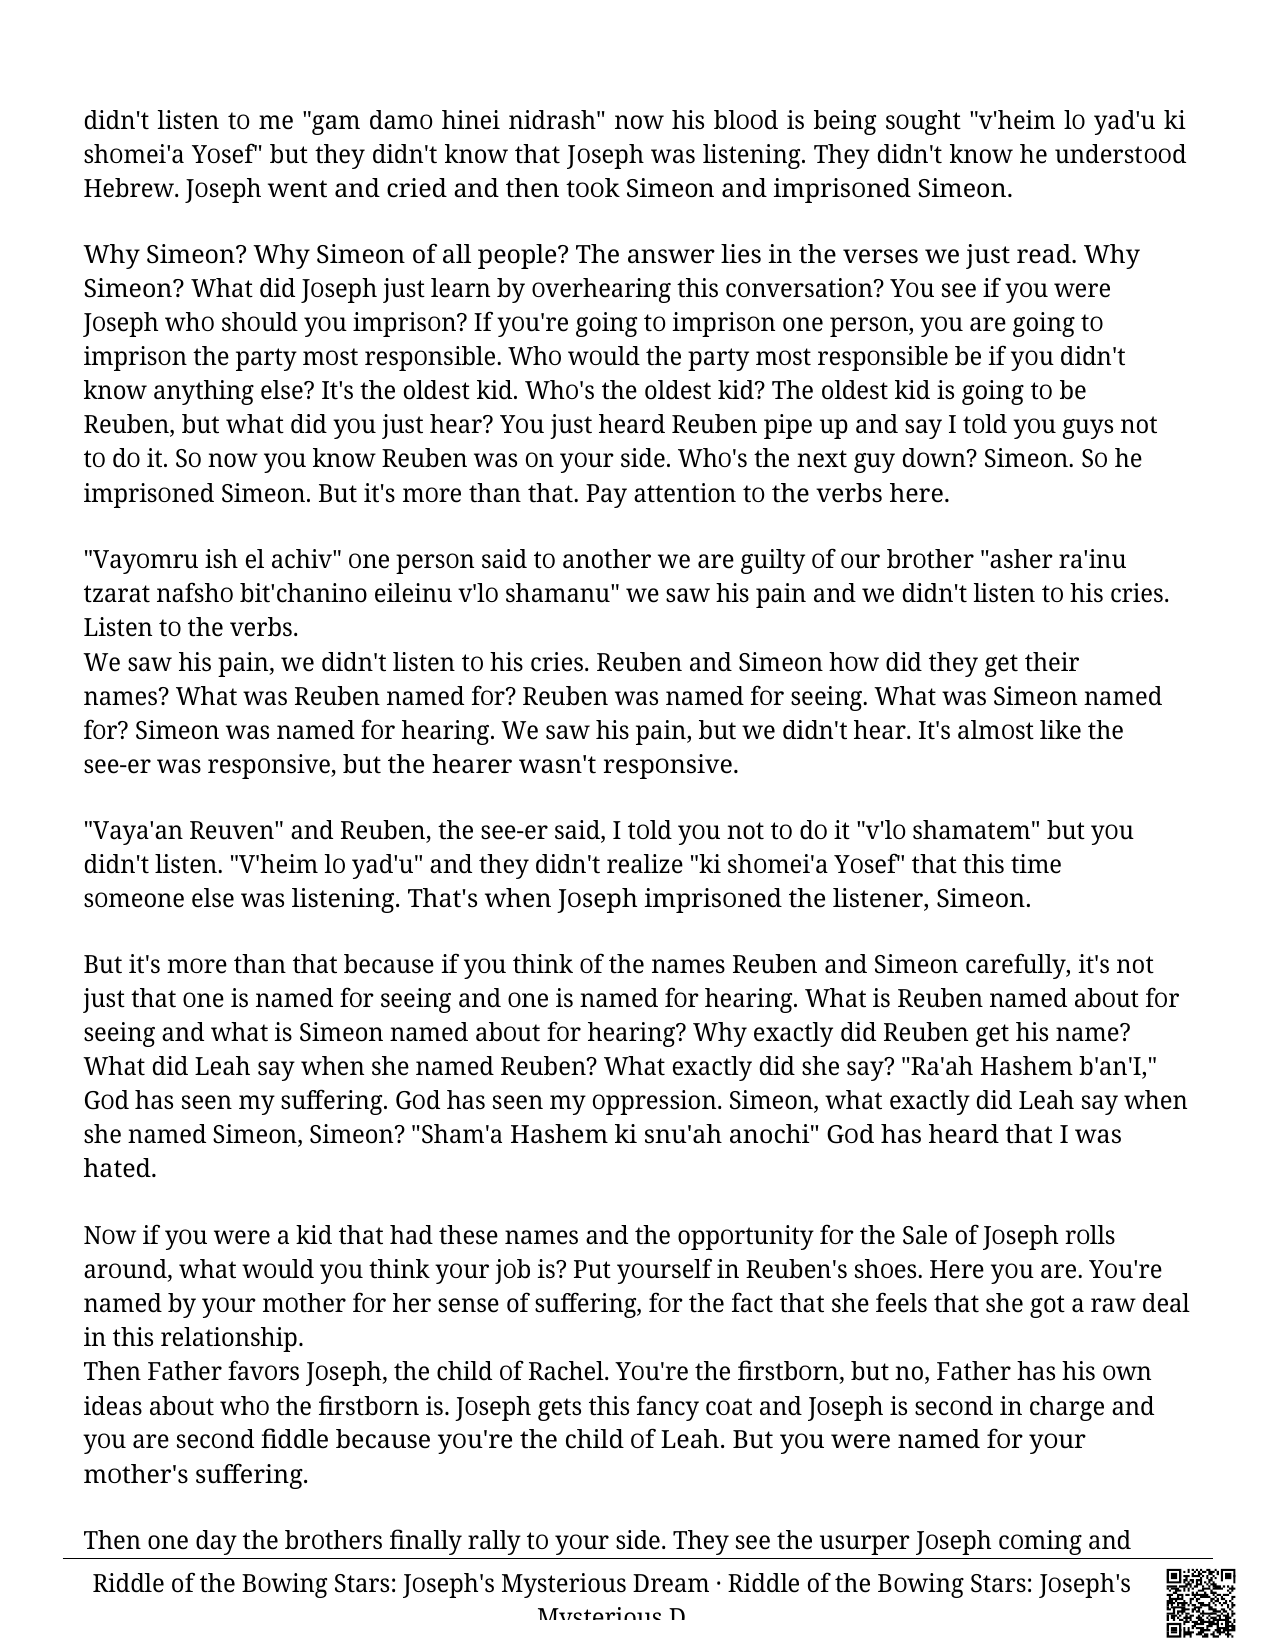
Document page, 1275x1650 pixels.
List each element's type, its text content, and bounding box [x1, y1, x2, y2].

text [83, 1522, 1181, 1556]
text But it's more than that because if you think of the names Reuben and Simeon carefully, it's not just that one is named for seeing and one is named for hearing. What is Reuben named about for seeing and what is Simeon named about for hearing? Why exactly did Reuben get his name? What did Leah say when she named Reuben? What exactly did she say? "Ra'ah Hashem b'an'I," God has seen my suffering. God has seen my oppression. Simeon, what exactly did Leah say when she named Simeon, Simeon? "Sham'a Hashem ki snu'ah anochi" God has heard that I was hated. [83, 947, 1188, 1185]
text Now if you were a kid that had these names and the opportunity for the Sale of Joseph rolls around, what would you think your job is? Put yourself in Reuben's shoes. Here you are. You're named by your mother for her sense of suffering, for the fact that she feels that she got a raw deal in this relationship. [83, 1217, 1191, 1354]
text Why Simeon? Why Simeon of all people? The answer lies in the verses we just read. Why Simeon? What did Joseph just learn by overhearing this conversation? You see if you were Joseph who should you imprison? If you're going to imprison one person, you are going to imprison the party most responsible. Who would the party most responsible be if you didn't know anything else? It's the oldest kid. Who's the oldest kid? The oldest kid is going to be Reuben, but what did you just hear? You just heard Reuben pipe up and say I told you guys not to do it. So now you know Reuben was on your side. Who's the next guy down? Simeon. So he imprisoned Simeon. But it's more than that. Pay attention to the verbs here. [83, 237, 1179, 509]
text Then Father favors Joseph, the child of Rachel. You're the firstborn, but no, Father has his own ideas about who the firstborn is. Joseph gets this fancy coat and Joseph is second in charge and you are second fiddle because you're the child of Leah. But you were named for your mother's suffering. [83, 1354, 1180, 1490]
text "Vaya'an Reuven" and Reuben, the see-er said, I told you not to do it "v'lo shamatem" but you didn't listen. "V'heim lo yad'u" and they didn't realize "ki shomei'a Yosef" that this time someone else was listening. That's when Joseph imprisoned the listener, Simeon. [83, 813, 1147, 915]
text We saw his pain, we didn't listen to his cries. Reuben and Simeon how did they get their names? What was Reuben named for? Reuben was named for seeing. What was Simeon named for? Simeon was named for hearing. We saw his pain, but we didn't hear. It's almost like the see-er was responsive, but the hearer wasn't responsive. [83, 644, 1168, 781]
text "Vayomru ish el achiv" one person said to another we are guilty of our brother "asher ra'inu tzarat nafsho bit'chanino eileinu v'lo shamanu" we saw his pain and we didn't listen to his cries. Listen to the verbs. [83, 542, 1189, 644]
text didn't listen to me "gam damo hinei nidrash" now his blood is being sought "v'heim lo yad'u ki shomei'a Yosef" but they didn't know that Joseph was listening. They didn't know he understood Hebrew. Joseph went and cried and then took Simeon and imprisoned Simeon. [83, 103, 1187, 205]
